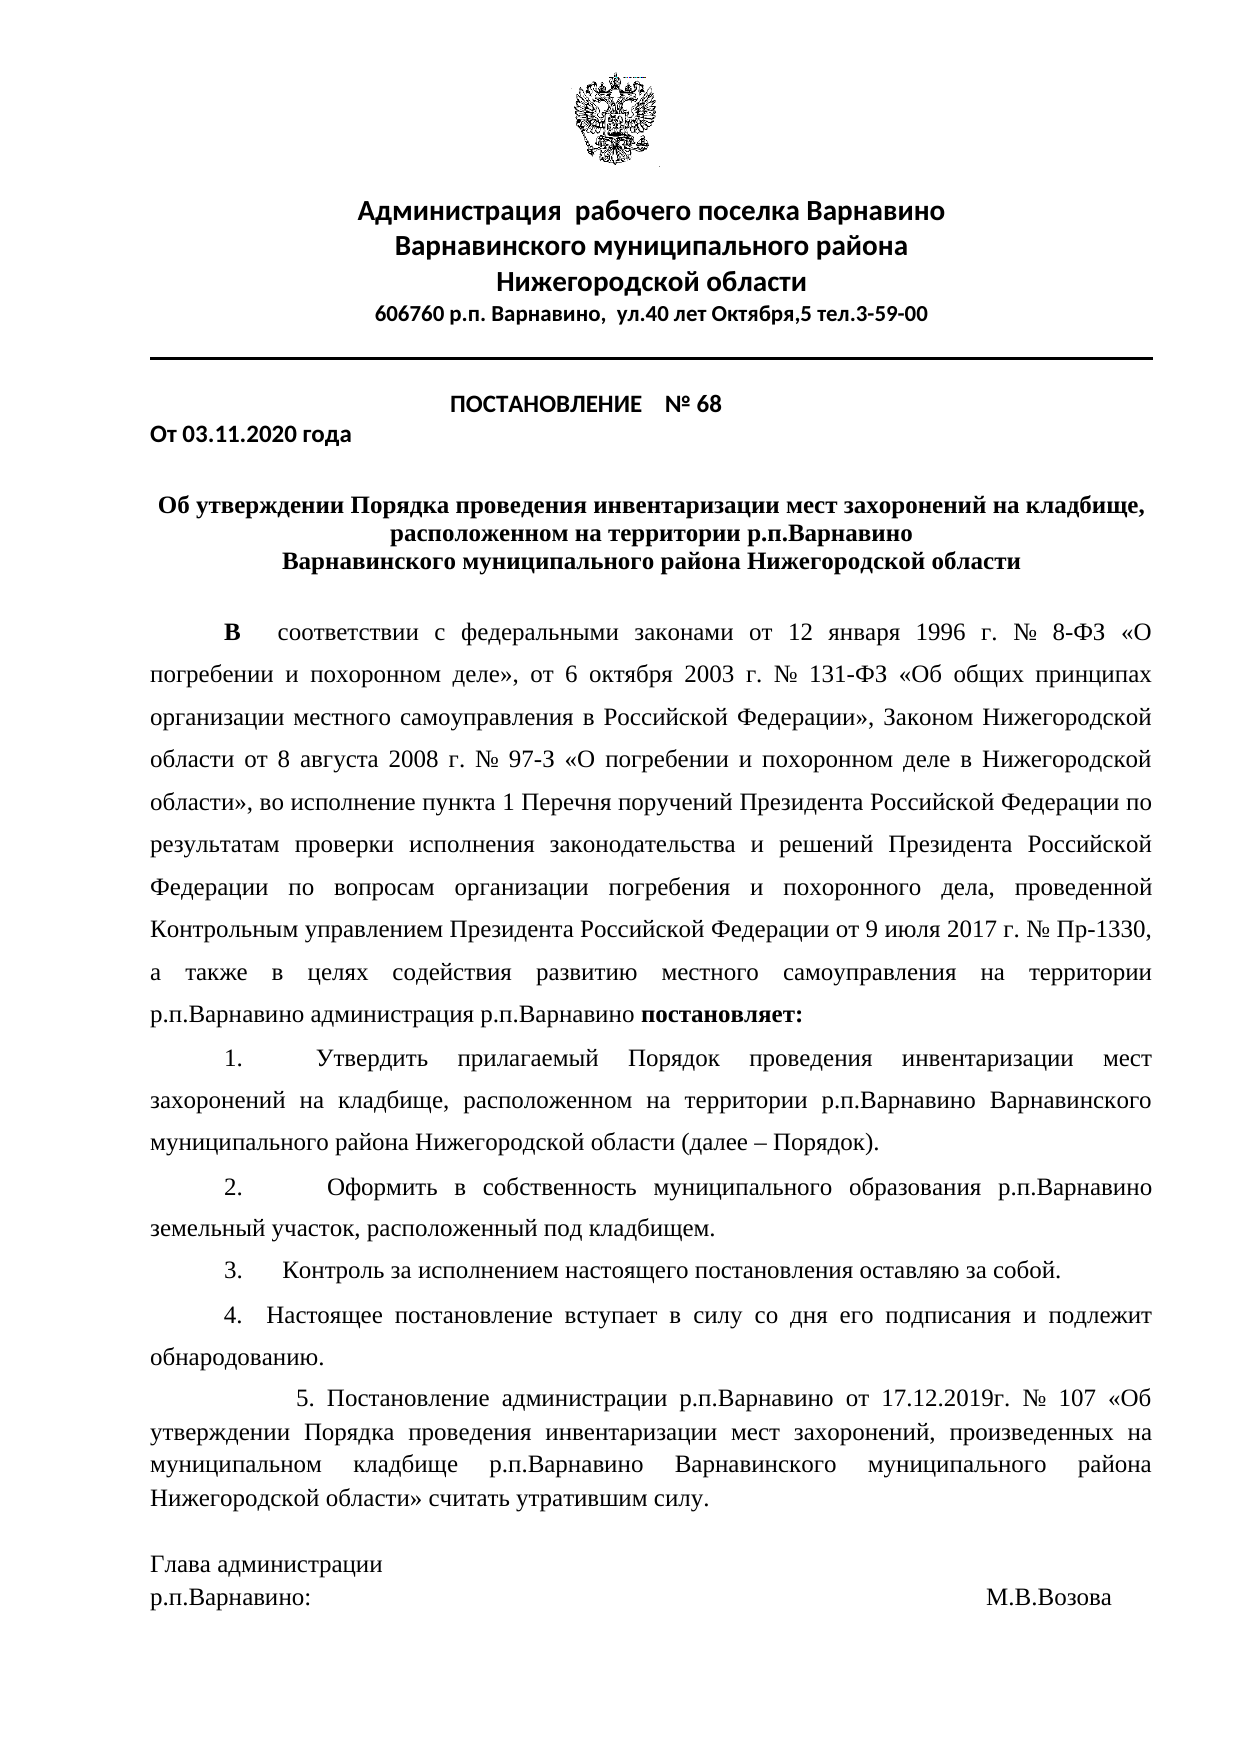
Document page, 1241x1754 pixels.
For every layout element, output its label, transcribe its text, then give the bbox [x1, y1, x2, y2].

text Нижегородской области [150, 263, 1153, 299]
text 5. Постановление администрации р.п.Варнавино от 17.12.2019г. № 107 «Об утверждении Порядка проведения инвентаризации мест захоронений, произведенных на муниципальном кладбище р.п.Варнавино Варнавинского муниципального района Нижегородской области» считать утратившим силу. [150, 1383, 1153, 1511]
list Оформить в собственность муниципального образования р.п.Варнавино земельный участок, расположенный под кладбищем. [150, 1172, 1153, 1242]
text От 03.11.2020 года [150, 418, 1153, 449]
text Об утверждении Порядка проведения инвентаризации мест захоронений на кладбище, расположенном на территории р.п.Варнавино [150, 491, 1153, 547]
list Утвердить прилагаемый Порядок проведения инвентаризации мест захоронений на кладбище, расположенном на территории р.п.Варнавино Варнавинского муниципального района Нижегородской области (далее – Порядок). [150, 1043, 1153, 1156]
text ПОСТАНОВЛЕНИЕ № 68 [150, 388, 1153, 418]
text 4. Настоящее постановление вступает в силу со дня его подписания и подлежит обнародованию. [150, 1300, 1153, 1371]
picture [569, 72, 663, 167]
text Варнавинского муниципального района Нижегородской области [150, 547, 1153, 575]
text Варнавинского муниципального района [150, 227, 1153, 263]
text 606760 р.п. Варнавино, ул.40 лет Октября,5 тел.3-59-00 [150, 299, 1153, 327]
text Глава администрации [150, 1549, 1153, 1577]
text р.п.Варнавино: М.В.Возова [150, 1582, 1153, 1610]
list соответствии с федеральными законами от 12 января 1996 г. № 8-ФЗ «О погребении и похоронном деле», от 6 октября 2003 г. № 131-ФЗ «Об общих принципах организации местного самоуправления в Российской Федерации», Законом Нижегородской области от 8 августа 2008 г. № 97-З «О погребении и похоронном деле в Нижегородской области», во исполнение пункта 1 Перечня поручений Президента Российской Федерации по результатам проверки исполнения законодательства и решений Президента Российской Федерации по вопросам организации погребения и похоронного дела, проведенной Контрольным управлением Президента Российской Федерации от 9 июля 2017 г. № Пр-1330, а также в целях содействия развитию местного самоуправления на территории р.п.Варнавино администрация р.п.Варнавино постановляет: [150, 617, 1153, 1028]
text Администрация рабочего поселка Варнавино [150, 192, 1153, 227]
list Контроль за исполнением настоящего постановления оставляю за собой. [150, 1255, 1153, 1284]
